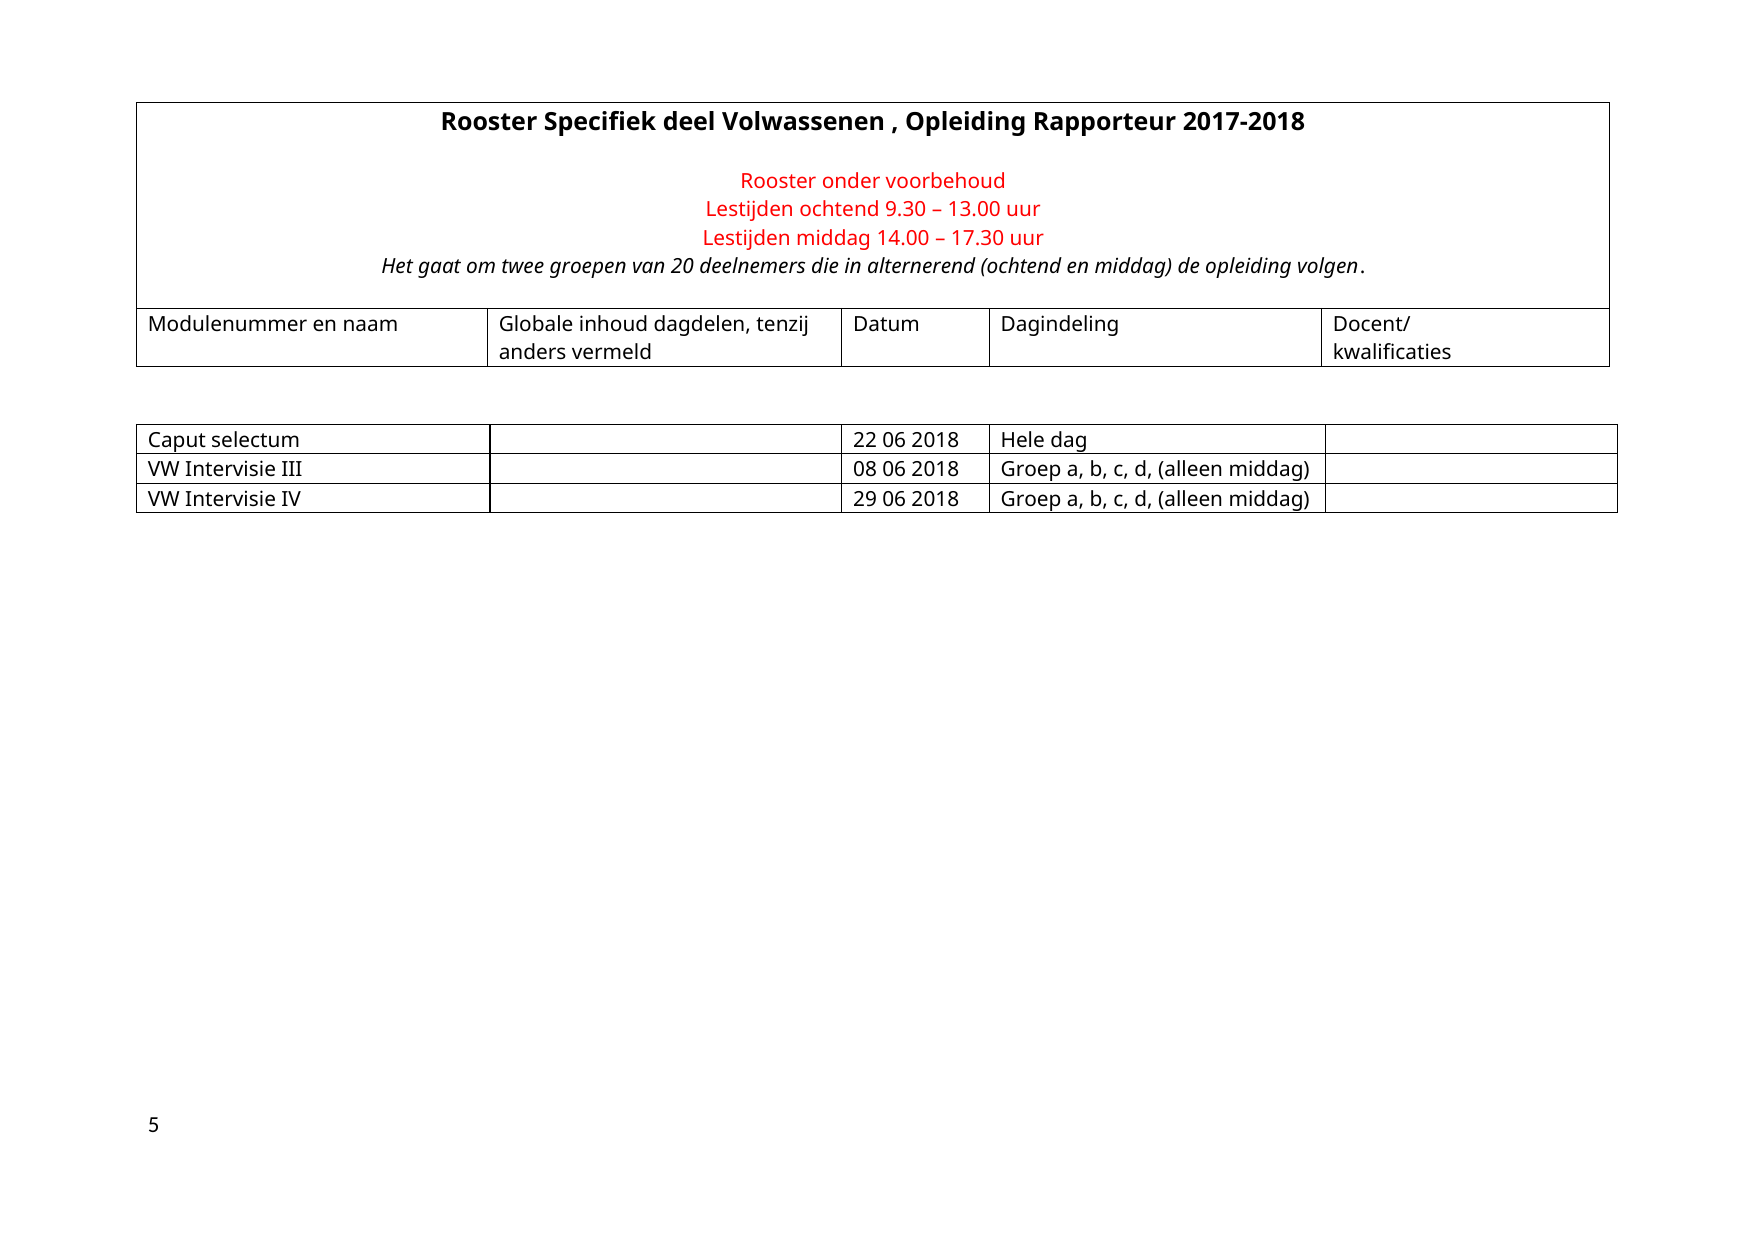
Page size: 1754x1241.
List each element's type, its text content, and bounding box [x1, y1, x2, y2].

table_cell [1326, 425, 1617, 453]
table_cell [1326, 484, 1617, 512]
table_cell Caput selectum [137, 425, 489, 453]
table_cell Groep a, b, c, d, (alleen middag) [990, 454, 1325, 483]
table_cell 29 06 2018 [842, 484, 989, 512]
table_cell [1326, 454, 1617, 483]
table_cell Hele dag [990, 425, 1325, 453]
table_cell [491, 454, 841, 483]
table_cell VW Intervisie IV [137, 484, 489, 512]
table_cell 08 06 2018 [842, 454, 989, 483]
table_cell [491, 425, 841, 453]
table_cell 22 06 2018 [842, 425, 989, 453]
table_cell [491, 484, 841, 512]
table_cell Groep a, b, c, d, (alleen middag) [990, 484, 1325, 512]
table_cell VW Intervisie III [137, 454, 489, 483]
